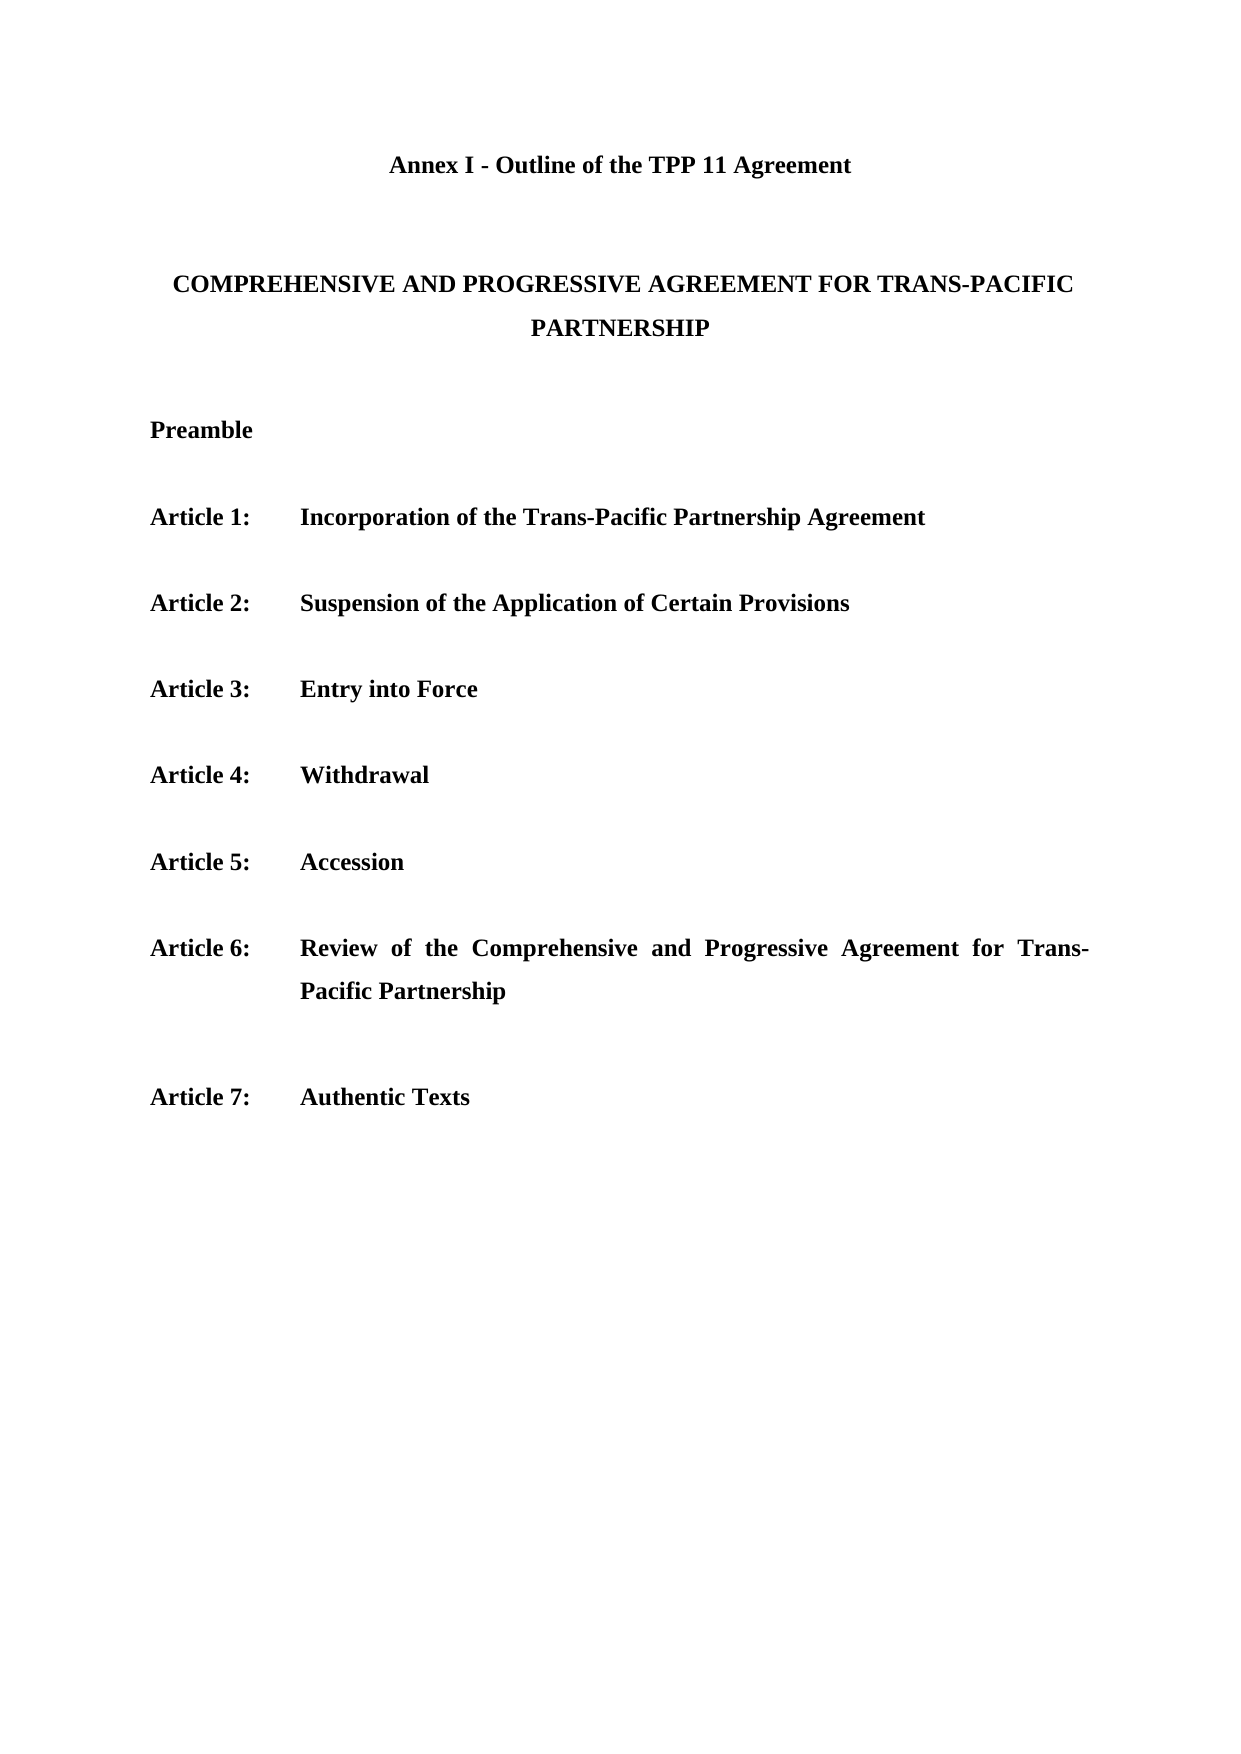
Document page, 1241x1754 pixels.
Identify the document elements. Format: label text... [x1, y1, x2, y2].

text Article 2: Suspension of the Application of Certain Provisions [150, 588, 1090, 617]
text Article 5: Accession [150, 847, 1090, 876]
text Article 6: Review of the Comprehensive and Progressive Agreement for Trans-Pacific Partnership [150, 933, 1090, 1005]
text Article 7: Authentic Texts [150, 1082, 1090, 1111]
text Preamble [150, 416, 1090, 444]
text Article 1: Incorporation of the Trans-Pacific Partnership Agreement [150, 502, 1090, 531]
text Annex I - Outline of the TPP 11 Agreement [150, 150, 1090, 179]
text Comprehensive and Progressive AGreement for trans-pacific partnership [150, 269, 1090, 341]
text Article 4: Withdrawal [150, 761, 1090, 789]
text Article 3: Entry into Force [150, 674, 1090, 703]
